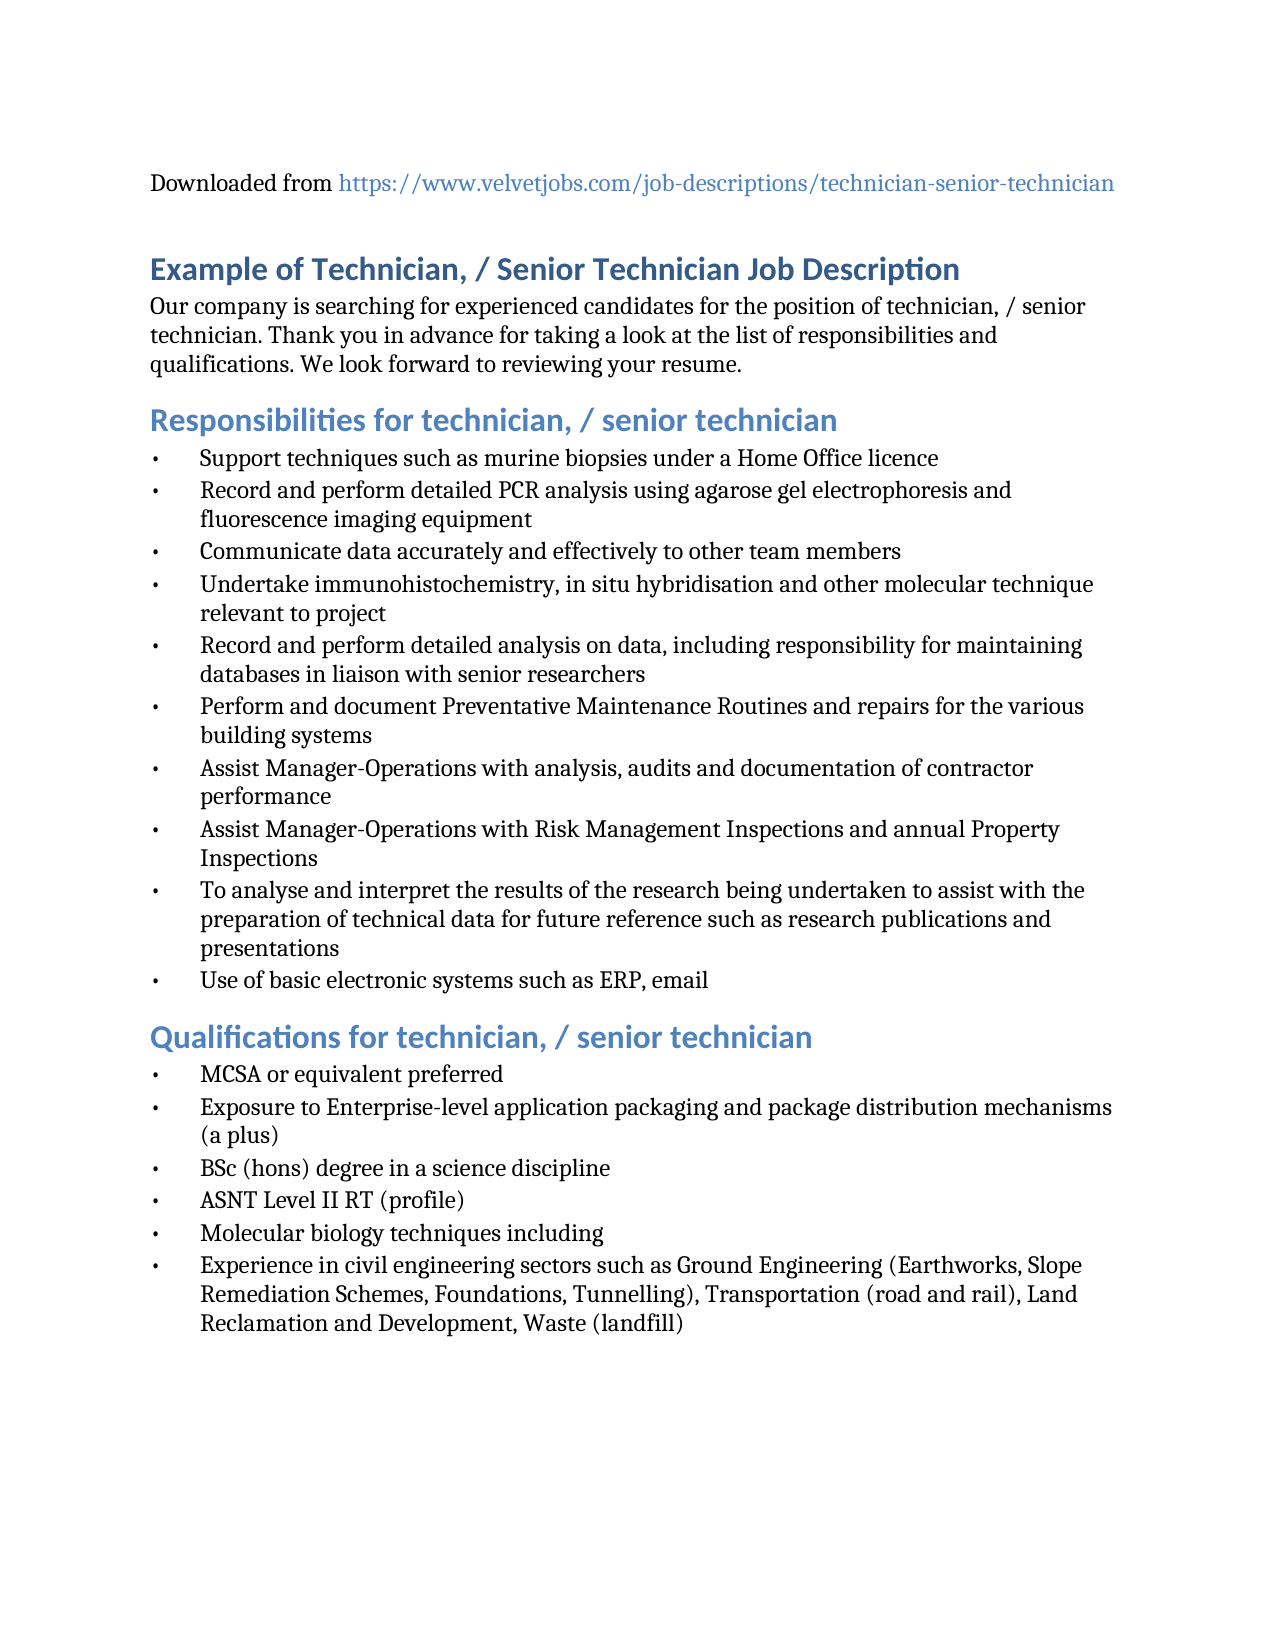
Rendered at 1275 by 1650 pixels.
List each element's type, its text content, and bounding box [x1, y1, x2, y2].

subtitle Responsibilities for technician, / senior technician [150, 399, 1125, 440]
list Molecular biology techniques including [150, 1219, 1125, 1248]
text Downloaded from https://www.velvetjobs.com/job-descriptions/technician-senior-technician [150, 169, 1125, 197]
list To analyse and interpret the results of the research being undertaken to assist with the preparation of technical data for future reference such as research publications and presentations [150, 876, 1125, 962]
list Support techniques such as murine biopsies under a Home Office licence [150, 443, 1125, 472]
list Communicate data accurately and effectively to other team members [150, 537, 1125, 566]
list ASNT Level II RT (profile) [150, 1186, 1125, 1215]
list Assist Manager-Operations with Risk Management Inspections and annual Property Inspections [150, 815, 1125, 872]
list MCSA or equivalent preferred [150, 1060, 1125, 1089]
subtitle Example of Technician, / Senior Technician Job Description [150, 247, 1125, 288]
subtitle Qualifications for technician, / senior technician [150, 1016, 1125, 1056]
list Assist Manager-Operations with analysis, audits and documentation of contractor performance [150, 753, 1125, 811]
list Use of basic electronic systems such as ERP, email [150, 966, 1125, 995]
list Undertake immunohistochemistry, in situ hybridisation and other molecular technique relevant to project [150, 570, 1125, 627]
list Record and perform detailed analysis on data, including responsibility for maintaining databases in liaison with senior researchers [150, 631, 1125, 688]
list Perform and document Preventative Maintenance Routines and repairs for the various building systems [150, 692, 1125, 750]
list BSc (hons) degree in a science discipline [150, 1154, 1125, 1183]
list Record and perform detailed PCR analysis using agarose gel electrophoresis and fluorescence imaging equipment [150, 476, 1125, 533]
text Our company is searching for experienced candidates for the position of technician, / senior technician. Thank you in advance for taking a look at the list of responsibilities and qualifications. We look forward to reviewing your resume. [150, 292, 1125, 378]
list Experience in civil engineering sectors such as Ground Engineering (Earthworks, Slope Remediation Schemes, Foundations, Tunnelling), Transportation (road and rail), Land Reclamation and Development, Waste (landfill) [150, 1251, 1125, 1338]
list Exposure to Enterprise-level application packaging and package distribution mechanisms (a plus) [150, 1093, 1125, 1150]
